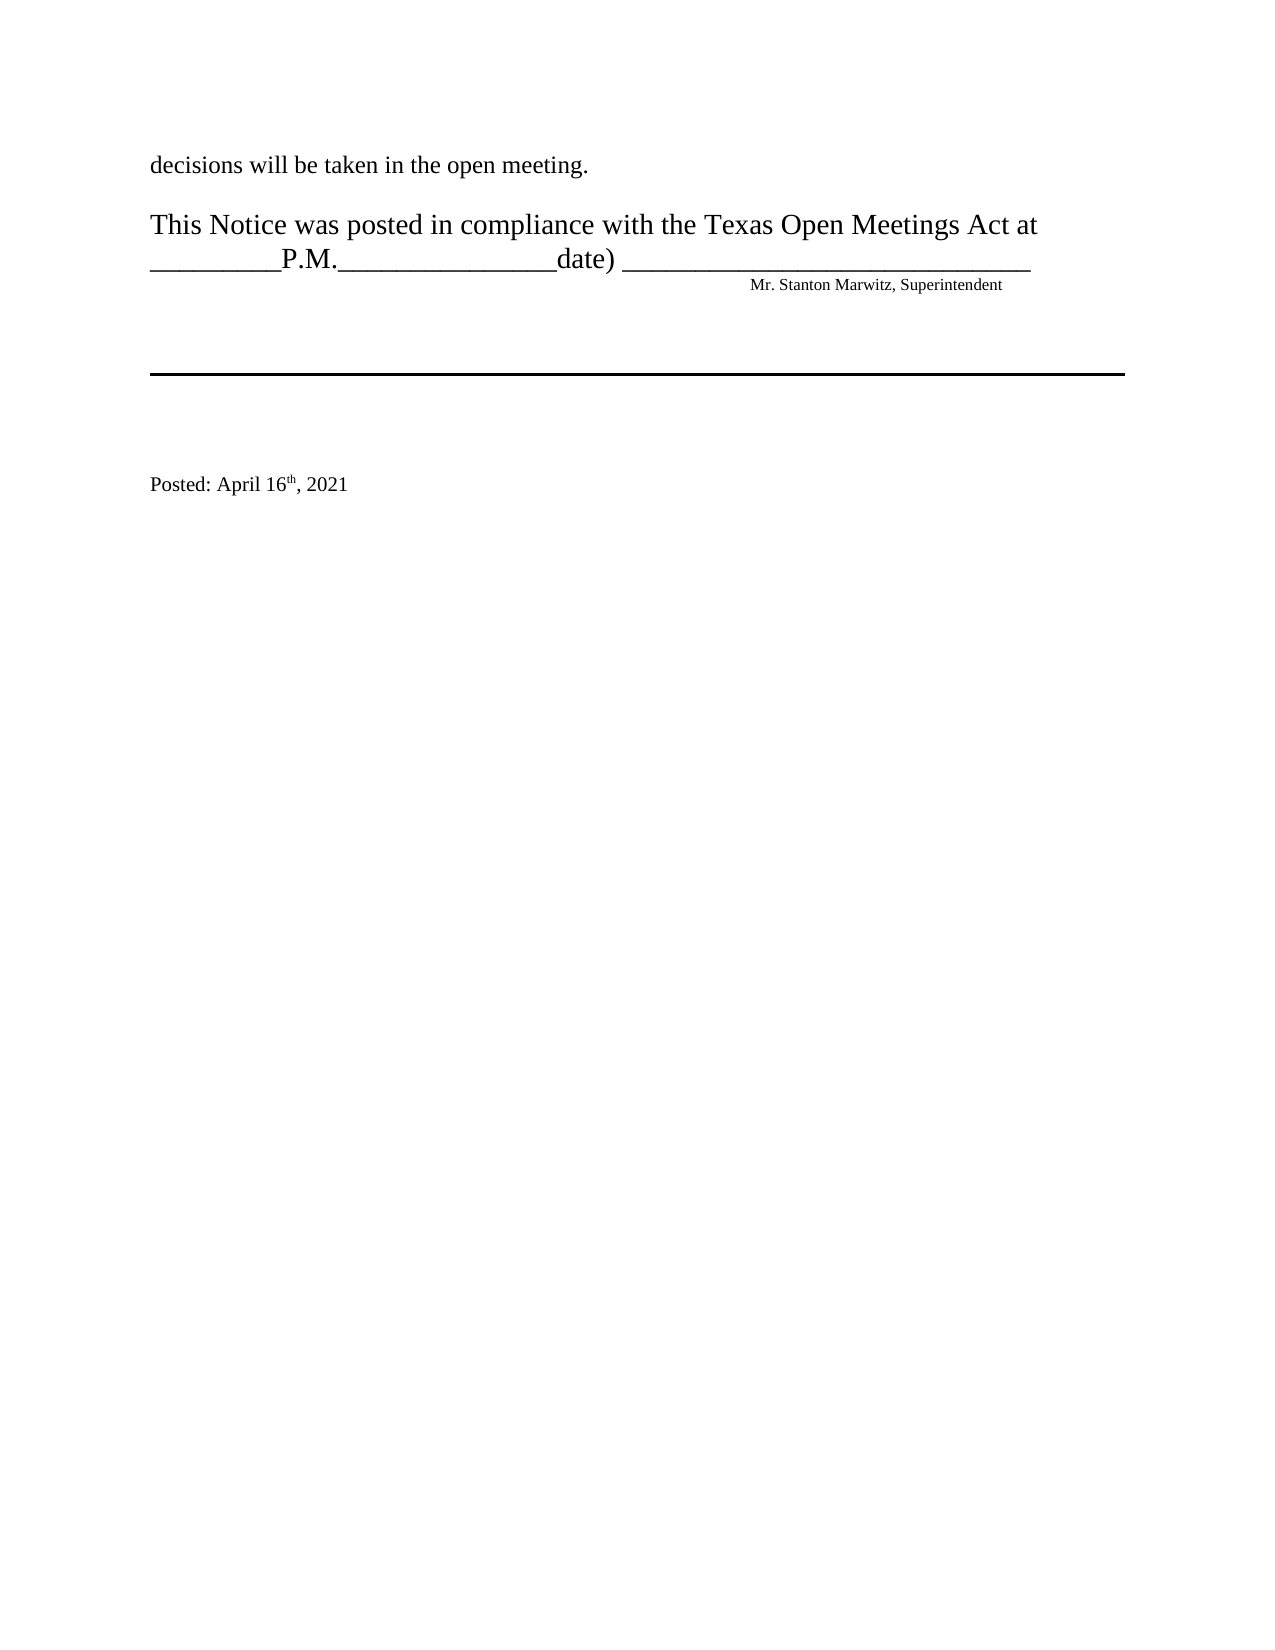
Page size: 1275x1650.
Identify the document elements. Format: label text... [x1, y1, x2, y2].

text decisions will be taken in the open meeting. [150, 150, 1125, 179]
text This Notice was posted in compliance with the Texas Open Meetings Act at [150, 207, 1125, 241]
text _________P.M._______________date) ____________________________ [150, 241, 1125, 274]
text Posted: April 16th, 2021 [150, 472, 1125, 496]
text Mr. Stanton Marwitz, Superintendent [150, 274, 1125, 373]
